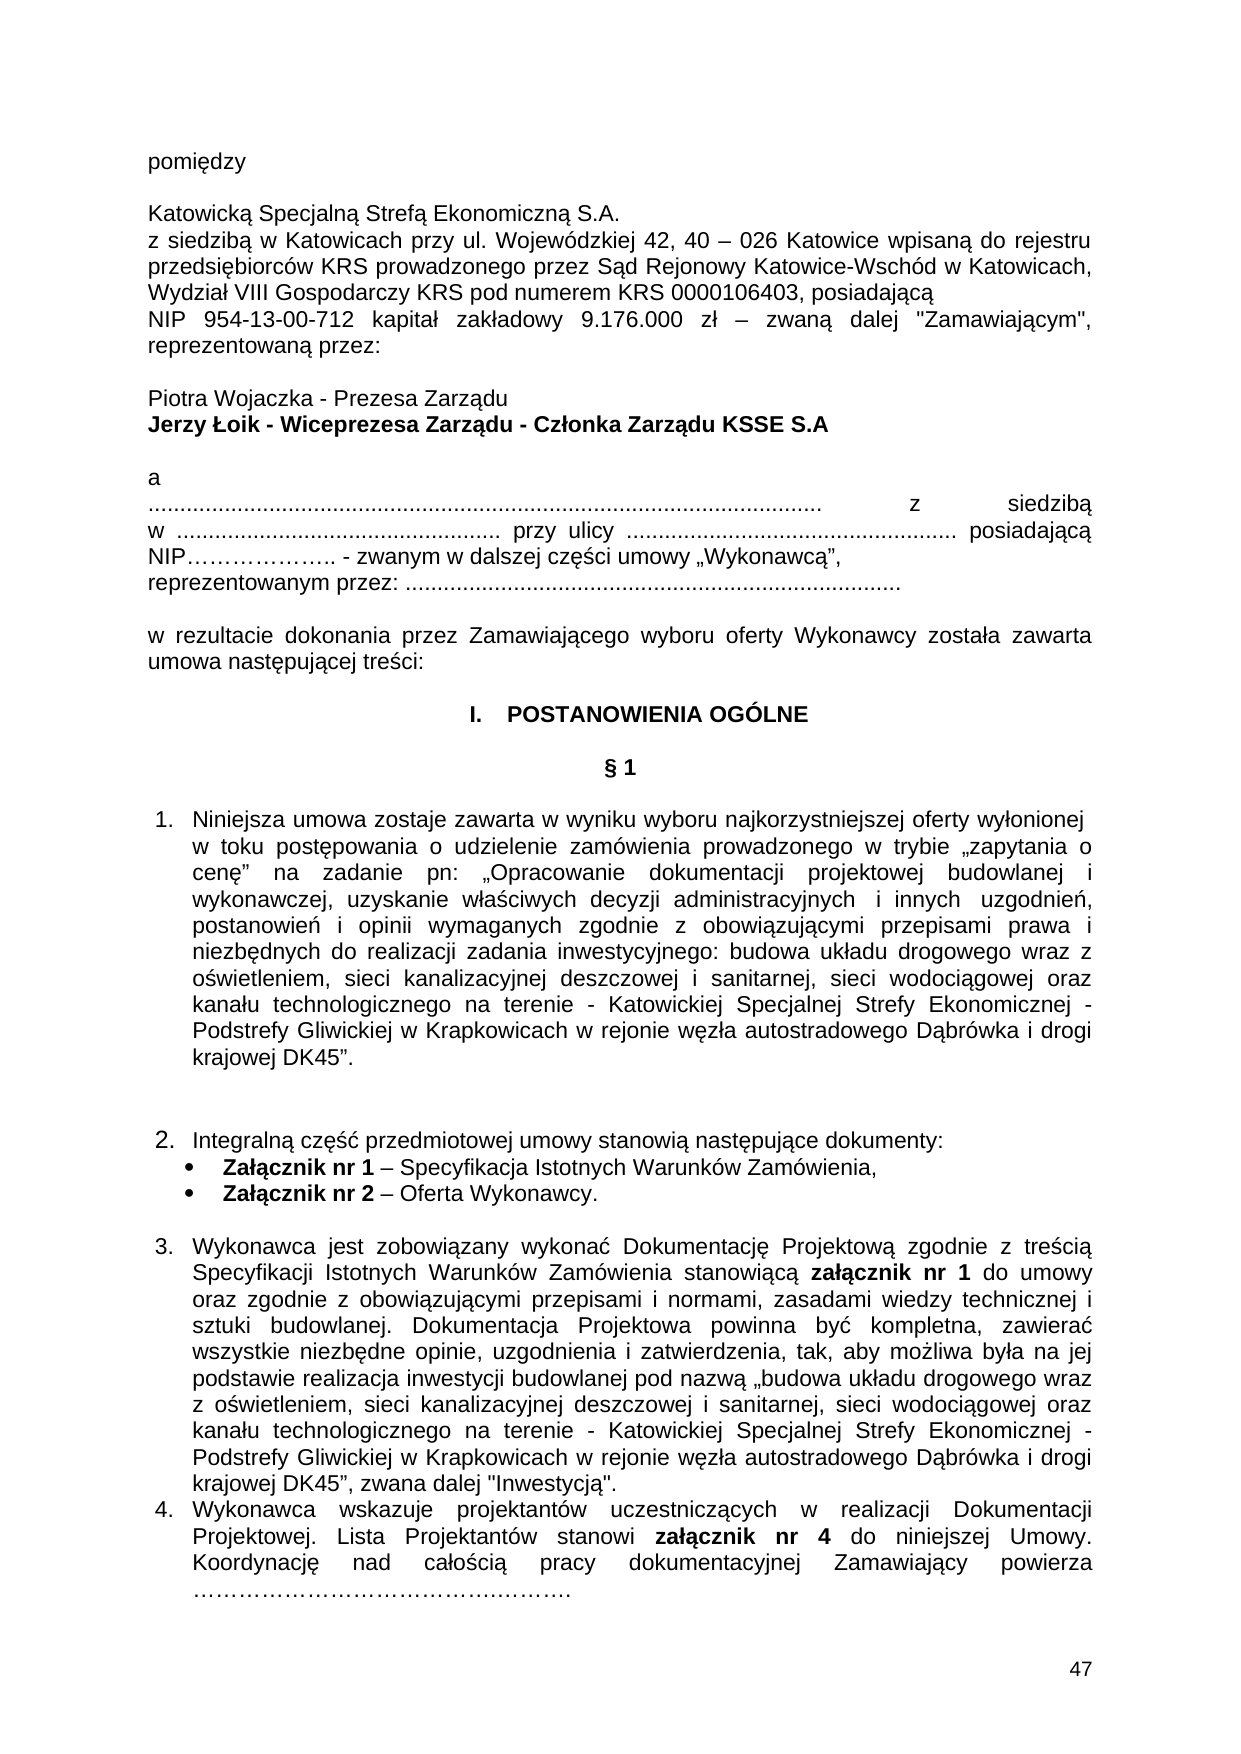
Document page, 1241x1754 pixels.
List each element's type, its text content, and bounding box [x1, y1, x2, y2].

list POSTANOWIENIA OGÓLNE [185, 701, 1093, 727]
text Jerzy Łoik - Wiceprezesa Zarządu - Członka Zarządu KSSE S.A [148, 411, 1093, 437]
text Katowicką Specjalną Strefą Ekonomiczną S.A. [148, 200, 1093, 227]
text a [148, 464, 1093, 490]
subtitle Piotra Wojaczka - Prezesa Zarządu [148, 385, 1093, 411]
text z siedzibą w Katowicach przy ul. Wojewódzkiej 42, 40 – 026 Katowice wpisaną do rejestru przedsiębiorców KRS prowadzonego przez Sąd Rejonowy Katowice-Wschód w Katowicach, Wydział VIII Gospodarczy KRS pod numerem KRS 0000106403, posiadającą [148, 227, 1093, 306]
list Niniejsza umowa zostaje zawarta w wyniku wyboru najkorzystniejszej oferty wyłonionej w toku postępowania o udzielenie zamówienia prowadzonego w trybie „zapytania o cenę” na zadanie pn: „Opracowanie dokumentacji projektowej budowlanej i wykonawczej, uzyskanie właściwych decyzji administracyjnych i innych uzgodnień, postanowień i opinii wymaganych zgodnie z obowiązującymi przepisami prawa i niezbędnych do realizacji zadania inwestycyjnego: budowa układu drogowego wraz z oświetleniem, sieci kanalizacyjnej deszczowej i sanitarnej, sieci wodociągowej oraz kanału technologicznego na terenie - Katowickiej Specjalnej Strefy Ekonomicznej - Podstrefy Gliwickiej w Krapkowicach w rejonie węzła autostradowego Dąbrówka i drogi krajowej DK45”. [154, 806, 1093, 1070]
list Wykonawca wskazuje projektantów uczestniczących w realizacji Dokumentacji Projektowej. Lista Projektantów stanowi załącznik nr 4 do niniejszej Umowy. Koordynację nad całością pracy dokumentacyjnej Zamawiający powierza ………………………………….………. [154, 1496, 1093, 1602]
list Załącznik nr 1 – Specyfikacja Istotnych Warunków Zamówienia, [185, 1154, 1093, 1180]
text reprezentowanym przez: .............................................................................. [148, 569, 1093, 596]
list Załącznik nr 2 – Oferta Wykonawcy. [185, 1180, 1093, 1207]
text pomiędzy [148, 148, 1093, 174]
text .......................................................................................................... z siedzibą w ................................................... przy ulicy .................................................... posiadającą NIP……………….. - zwanym w dalszej części umowy „Wykonawcą”, [148, 490, 1093, 569]
text § 1 [148, 754, 1093, 780]
list Wykonawca jest zobowiązany wykonać Dokumentację Projektową zgodnie z treścią Specyfikacji Istotnych Warunków Zamówienia stanowiącą załącznik nr 1 do umowy oraz zgodnie z obowiązującymi przepisami i normami, zasadami wiedzy technicznej i sztuki budowlanej. Dokumentacja Projektowa powinna być kompletna, zawierać wszystkie niezbędne opinie, uzgodnienia i zatwierdzenia, tak, aby możliwa była na jej podstawie realizacja inwestycji budowlanej pod nazwą „budowa układu drogowego wraz z oświetleniem, sieci kanalizacyjnej deszczowej i sanitarnej, sieci wodociągowej oraz kanału technologicznego na terenie - Katowickiej Specjalnej Strefy Ekonomicznej - Podstrefy Gliwickiej w Krapkowicach w rejonie węzła autostradowego Dąbrówka i drogi krajowej DK45”, zwana dalej "Inwestycją". [154, 1233, 1093, 1496]
text NIP 954-13-00-712 kapitał zakładowy 9.176.000 zł – zwaną dalej "Zamawiającym", reprezentowaną przez: [148, 306, 1093, 358]
list Integralną część przedmiotowej umowy stanowią następujące dokumenty: [154, 1125, 1093, 1154]
text w rezultacie dokonania przez Zamawiającego wyboru oferty Wykonawcy została zawarta umowa następującej treści: [148, 622, 1093, 675]
